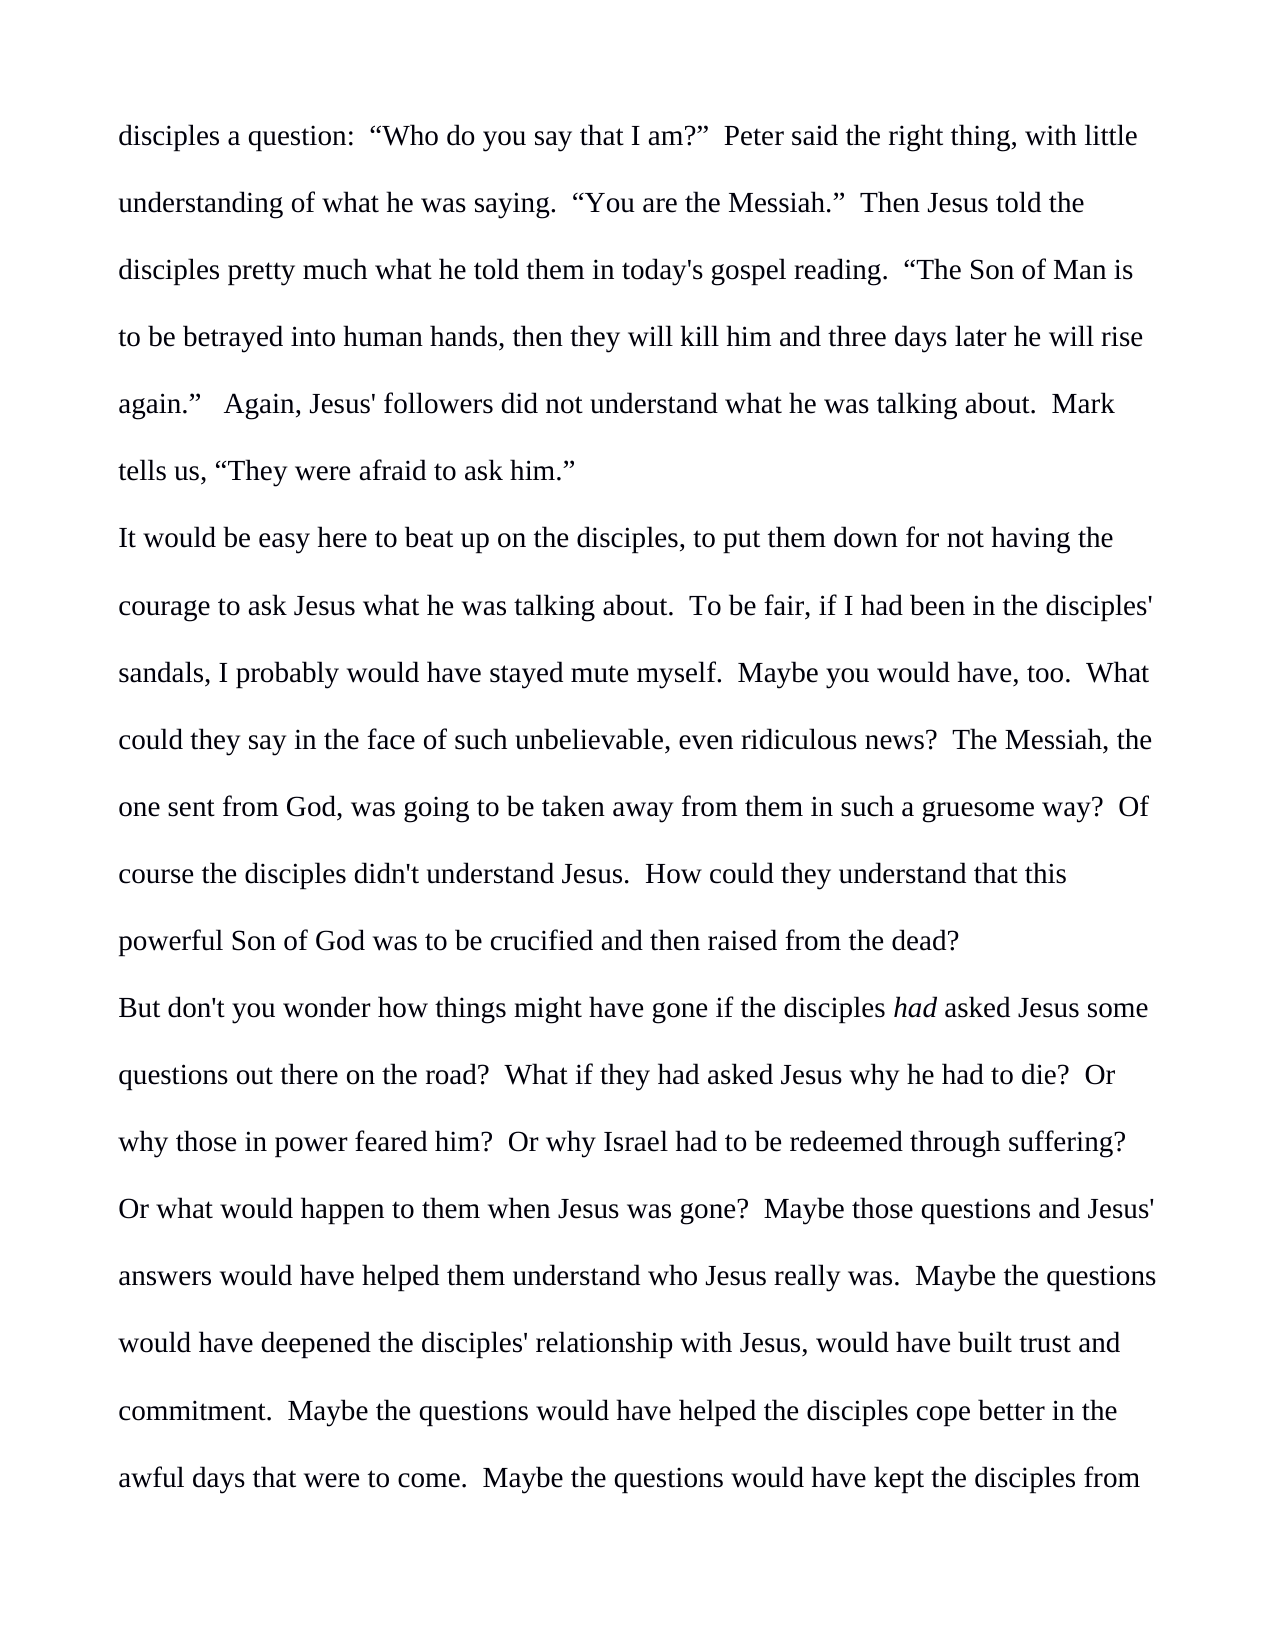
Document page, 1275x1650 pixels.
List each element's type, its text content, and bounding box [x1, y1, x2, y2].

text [118, 118, 1157, 487]
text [118, 990, 1157, 1493]
text It would be easy here to beat up on the disciples, to put them down for not having the courage to ask Jesus what he was talking about. To be fair, if I had been in the disciples' sandals, I probably would have stayed mute myself. Maybe you would have, too. What could they say in the face of such unbelievable, even ridiculous news? The Messiah, the one sent from God, was going to be taken away from them in such a gruesome way? Of course the disciples didn't understand Jesus. How could they understand that this powerful Son of God was to be crucified and then raised from the dead? [118, 521, 1157, 957]
